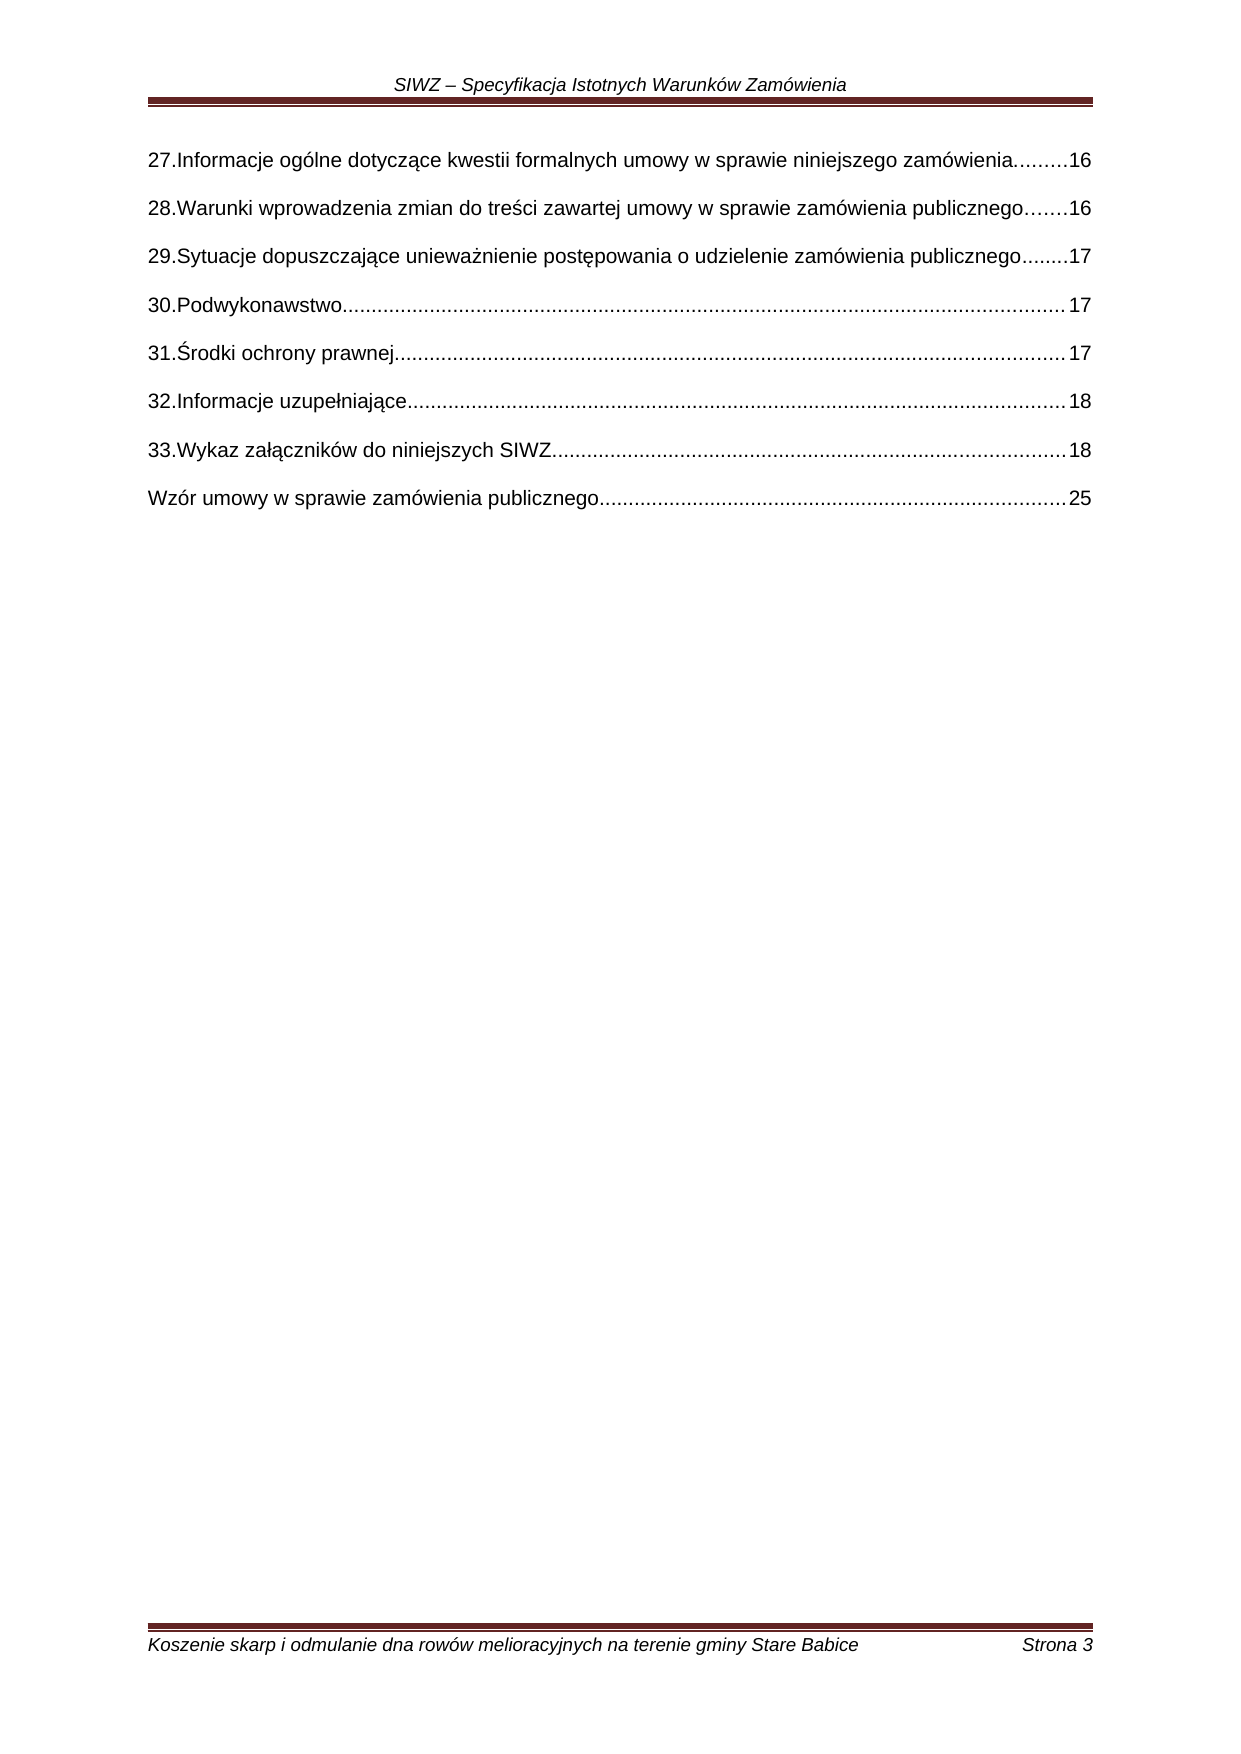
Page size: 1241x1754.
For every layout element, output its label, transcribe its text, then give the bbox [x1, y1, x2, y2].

text 31.Środki ochrony prawnej. 17 [148, 341, 1093, 365]
text 32.Informacje uzupełniające 18 [148, 389, 1093, 413]
text 28.Warunki wprowadzenia zmian do treści zawartej umowy w sprawie zamówienia publicznego 16 [148, 196, 1093, 220]
text 33.Wykaz załączników do niniejszych SIWZ. 18 [148, 438, 1093, 462]
text 30.Podwykonawstwo. 17 [148, 293, 1093, 317]
text Wzór umowy w sprawie zamówienia publicznego 25 [148, 486, 1093, 510]
text 27.Informacje ogólne dotyczące kwestii formalnych umowy w sprawie niniejszego zamówienia. 16 [148, 148, 1093, 172]
text 29.Sytuacje dopuszczające unieważnienie postępowania o udzielenie zamówienia publicznego 17 [148, 244, 1093, 268]
